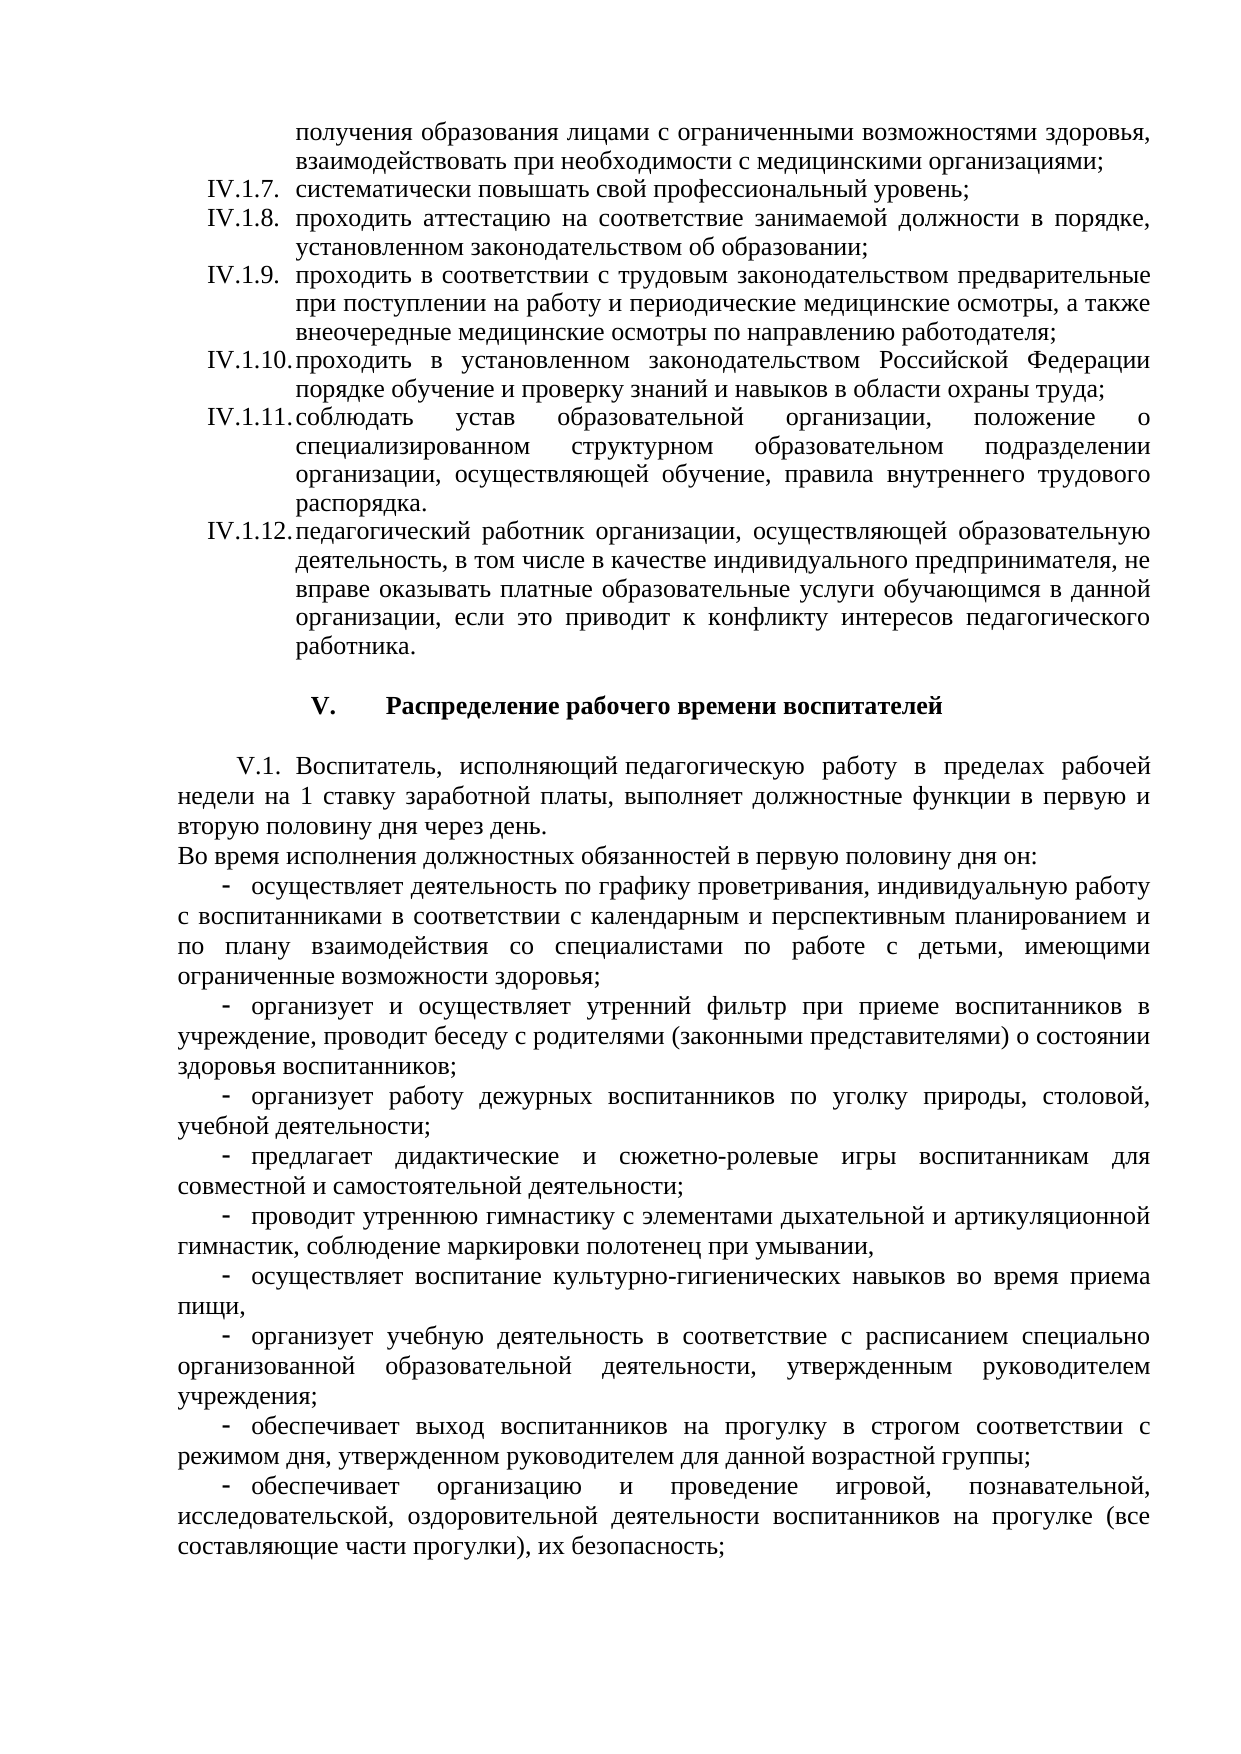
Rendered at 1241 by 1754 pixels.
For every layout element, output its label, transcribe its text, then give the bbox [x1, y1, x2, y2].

list предлагает дидактические и сюжетно-ролевые игры воспитанникам для совместной и самостоятельной деятельности; [177, 1140, 1152, 1200]
list Распределение рабочего времени воспитателей [102, 690, 1152, 720]
list обеспечивает организацию и проведение игровой, познавательной, исследовательской, оздоровительной деятельности воспитанников на прогулке (все составляющие части прогулки), их безопасность; [177, 1470, 1152, 1560]
list организует учебную деятельность в соответствие с расписанием специально организованной образовательной деятельности, утвержденным руководителем учреждения; [177, 1320, 1152, 1410]
list организует и осуществляет утренний фильтр при приеме воспитанников в учреждение, проводит беседу с родителями (законными представителями) о состоянии здоровья воспитанников; [177, 990, 1152, 1080]
list осуществляет деятельность по графику проветривания, индивидуальную работу с воспитанниками в соответствии с календарным и перспективным планированием и по плану взаимодействия со специалистами по работе с детьми, имеющими ограниченные возможности здоровья; [177, 870, 1152, 990]
list систематически повышать свой профессиональный уровень; [207, 175, 1152, 203]
list педагогический работник организации, осуществляющей образовательную деятельность, в том числе в качестве индивидуального предпринимателя, не вправе оказывать платные образовательные услуги обучающимся в данной организации, если это приводит к конфликту интересов педагогического работника. [207, 517, 1152, 660]
list соблюдать устав образовательной организации, положение о специализированном структурном образовательном подразделении организации, осуществляющей обучение, правила внутреннего трудового распорядка. [207, 403, 1152, 517]
list обеспечивает выход воспитанников на прогулку в строгом соответствии с режимом дня, утвержденном руководителем для данной возрастной группы; [177, 1410, 1152, 1470]
list осуществляет воспитание культурно-гигиенических навыков во время приема пищи, [177, 1260, 1152, 1320]
list проводит утреннюю гимнастику с элементами дыхательной и артикуляционной гимнастик, соблюдение маркировки полотенец при умывании, [177, 1200, 1152, 1260]
list организует работу дежурных воспитанников по уголку природы, столовой, учебной деятельности; [177, 1080, 1152, 1140]
list проходить в установленном законодательством Российской Федерации порядке обучение и проверку знаний и навыков в области охраны труда; [207, 346, 1152, 403]
list Воспитатель, исполняющий педагогическую работу в пределах рабочей недели на 1 ставку заработной платы, выполняет должностные функции в первую и вторую половину дня через день. [177, 750, 1152, 840]
list проходить в соответствии с трудовым законодательством предварительные при поступлении на работу и периодические медицинские осмотры, а также внеочередные медицинские осмотры по направлению работодателя; [207, 261, 1152, 346]
list проходить аттестацию на соответствие занимаемой должности в порядке, установленном законодательством об образовании; [207, 203, 1152, 261]
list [207, 118, 1152, 175]
text Во время исполнения должностных обязанностей в первую половину дня он: [177, 840, 1152, 870]
